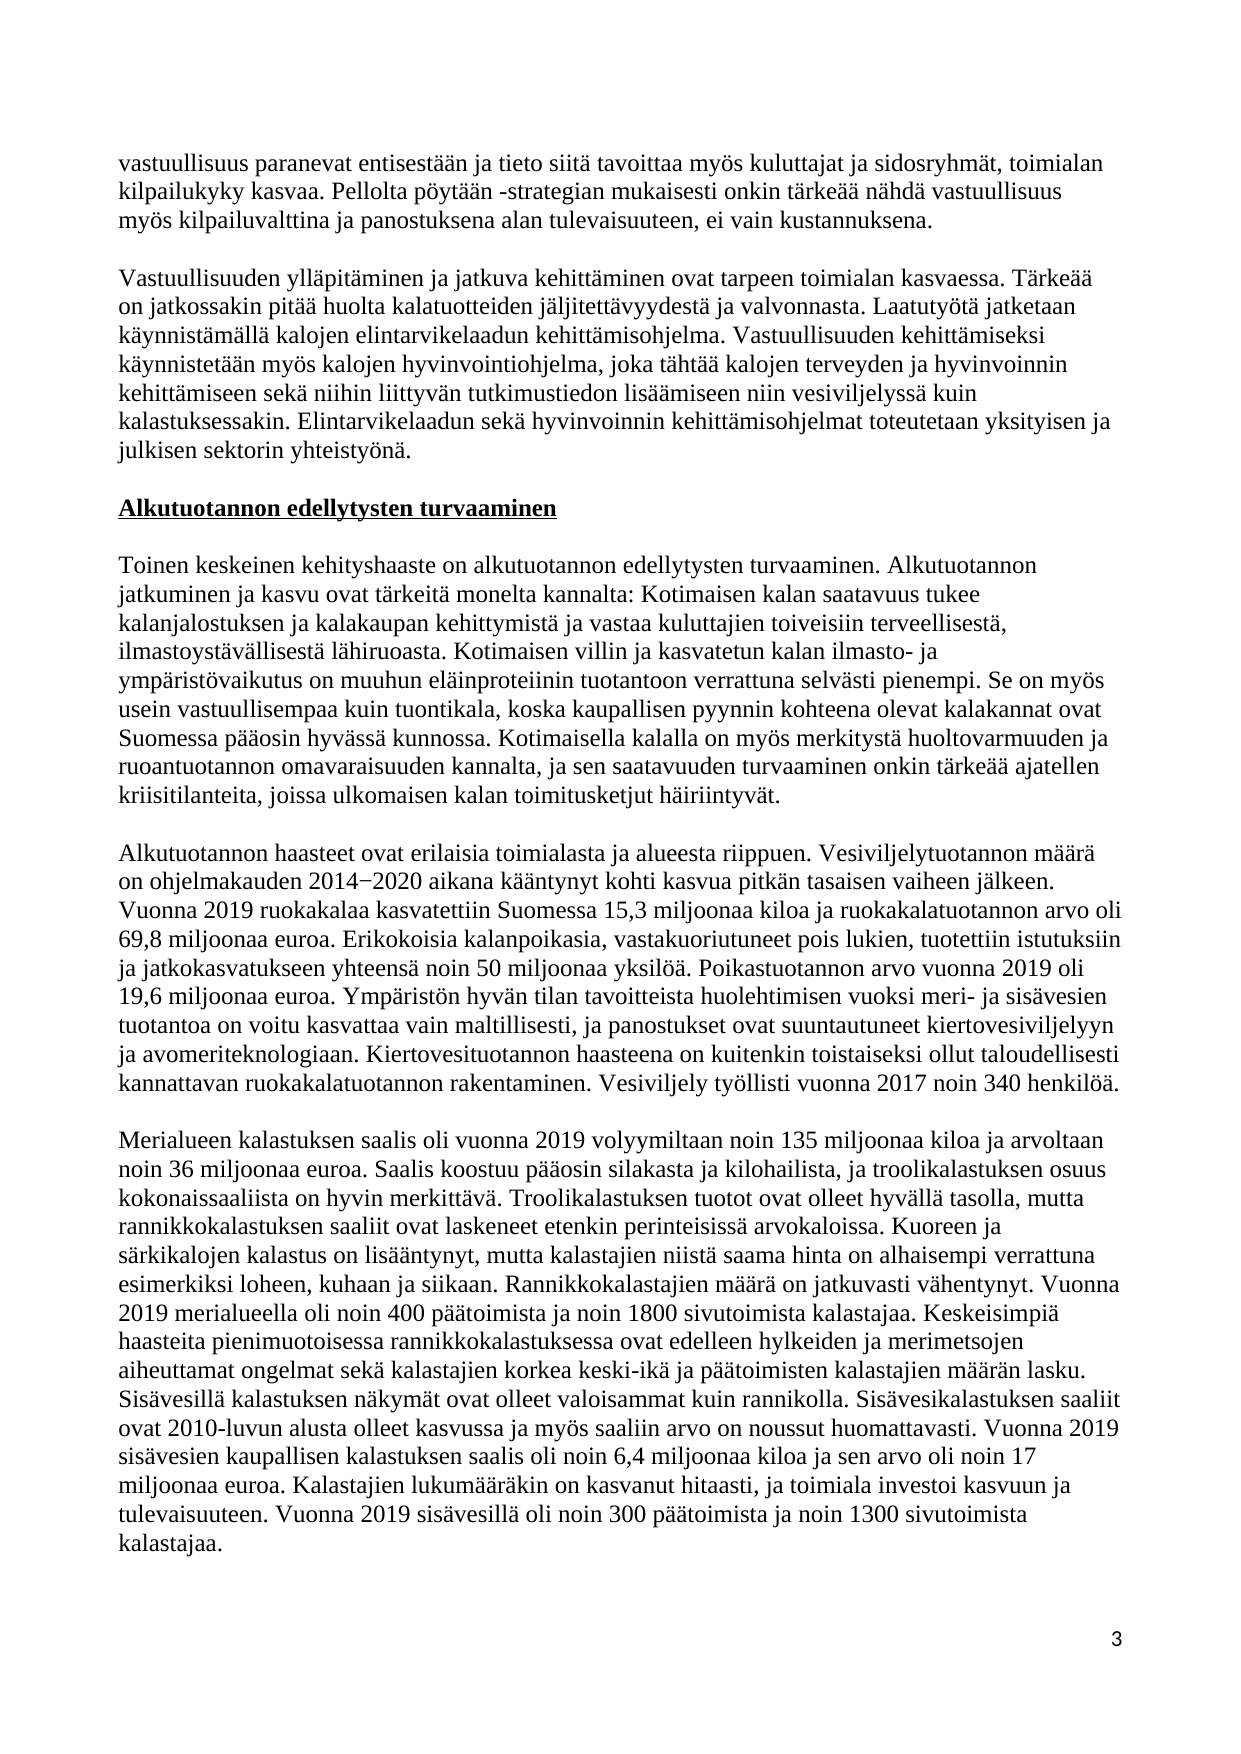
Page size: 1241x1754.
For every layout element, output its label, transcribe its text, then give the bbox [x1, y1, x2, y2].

text Merialueen kalastuksen saalis oli vuonna 2019 volyymiltaan noin 135 miljoonaa kiloa ja arvoltaan noin 36 miljoonaa euroa. Saalis koostuu pääosin silakasta ja kilohailista, ja troolikalastuksen osuus kokonaissaaliista on hyvin merkittävä. Troolikalastuksen tuotot ovat olleet hyvällä tasolla, mutta rannikkokalastuksen saaliit ovat laskeneet etenkin perinteisissä arvokaloissa. Kuoreen ja särkikalojen kalastus on lisääntynyt, mutta kalastajien niistä saama hinta on alhaisempi verrattuna esimerkiksi loheen, kuhaan ja siikaan. Rannikkokalastajien määrä on jatkuvasti vähentynyt. Vuonna 2019 merialueella oli noin 400 päätoimista ja noin 1800 sivutoimista kalastajaa. Keskeisimpiä haasteita pienimuotoisessa rannikkokalastuksessa ovat edelleen hylkeiden ja merimetsojen aiheuttamat ongelmat sekä kalastajien korkea keski-ikä ja päätoimisten kalastajien määrän lasku. Sisävesillä kalastuksen näkymät ovat olleet valoisammat kuin rannikolla. Sisävesikalastuksen saaliit ovat 2010-luvun alusta olleet kasvussa ja myös saaliin arvo on noussut huomattavasti. Vuonna 2019 sisävesien kaupallisen kalastuksen saalis oli noin 6,4 miljoonaa kiloa ja sen arvo oli noin 17 miljoonaa euroa. Kalastajien lukumääräkin on kasvanut hitaasti, ja toimiala investoi kasvuun ja tulevaisuuteen. Vuonna 2019 sisävesillä oli noin 300 päätoimista ja noin 1300 sivutoimista kalastajaa. [118, 1125, 1122, 1556]
text Alkutuotannon haasteet ovat erilaisia toimialasta ja alueesta riippuen. Vesiviljelytuotannon määrä on ohjelmakauden 2014−2020 aikana kääntynyt kohti kasvua pitkän tasaisen vaiheen jälkeen. Vuonna 2019 ruokakalaa kasvatettiin Suomessa 15,3 miljoonaa kiloa ja ruokakalatuotannon arvo oli 69,8 miljoonaa euroa. Erikokoisia kalanpoikasia, vastakuoriutuneet pois lukien, tuotettiin istutuksiin ja jatkokasvatukseen yhteensä noin 50 miljoonaa yksilöä. Poikastuotannon arvo vuonna 2019 oli 19,6 miljoonaa euroa. Ympäristön hyvän tilan tavoitteista huolehtimisen vuoksi meri- ja sisävesien tuotantoa on voitu kasvattaa vain maltillisesti, ja panostukset ovat suuntautuneet kiertovesiviljelyyn ja avomeriteknologiaan. Kiertovesituotannon haasteena on kuitenkin toistaiseksi ollut taloudellisesti kannattavan ruokakalatuotannon rakentaminen. Vesiviljely työllisti vuonna 2017 noin 340 henkilöä. [118, 838, 1122, 1096]
text Toinen keskeinen kehityshaaste on alkutuotannon edellytysten turvaaminen. Alkutuotannon jatkuminen ja kasvu ovat tärkeitä monelta kannalta: Kotimaisen kalan saatavuus tukee kalanjalostuksen ja kalakaupan kehittymistä ja vastaa kuluttajien toiveisiin terveellisestä, ilmastoystävällisestä lähiruoasta. Kotimaisen villin ja kasvatetun kalan ilmasto- ja ympäristövaikutus on muuhun eläinproteiinin tuotantoon verrattuna selvästi pienempi. Se on myös usein vastuullisempaa kuin tuontikala, koska kaupallisen pyynnin kohteena olevat kalakannat ovat Suomessa pääosin hyvässä kunnossa. Kotimaisella kalalla on myös merkitystä huoltovarmuuden ja ruoantuotannon omavaraisuuden kannalta, ja sen saatavuuden turvaaminen onkin tärkeää ajatellen kriisitilanteita, joissa ulkomaisen kalan toimitusketjut häiriintyvät. [118, 550, 1122, 809]
text Vastuullisuuden ylläpitäminen ja jatkuva kehittäminen ovat tarpeen toimialan kasvaessa. Tärkeää on jatkossakin pitää huolta kalatuotteiden jäljitettävyydestä ja valvonnasta. Laatutyötä jatketaan käynnistämällä kalojen elintarvikelaadun kehittämisohjelma. Vastuullisuuden kehittämiseksi käynnistetään myös kalojen hyvinvointiohjelma, joka tähtää kalojen terveyden ja hyvinvoinnin kehittämiseen sekä niihin liittyvän tutkimustiedon lisäämiseen niin vesiviljelyssä kuin kalastuksessakin. Elintarvikelaadun sekä hyvinvoinnin kehittämisohjelmat toteutetaan yksityisen ja julkisen sektorin yhteistyönä. [118, 263, 1122, 464]
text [118, 148, 1122, 234]
text Alkutuotannon edellytysten turvaaminen [118, 493, 1122, 521]
